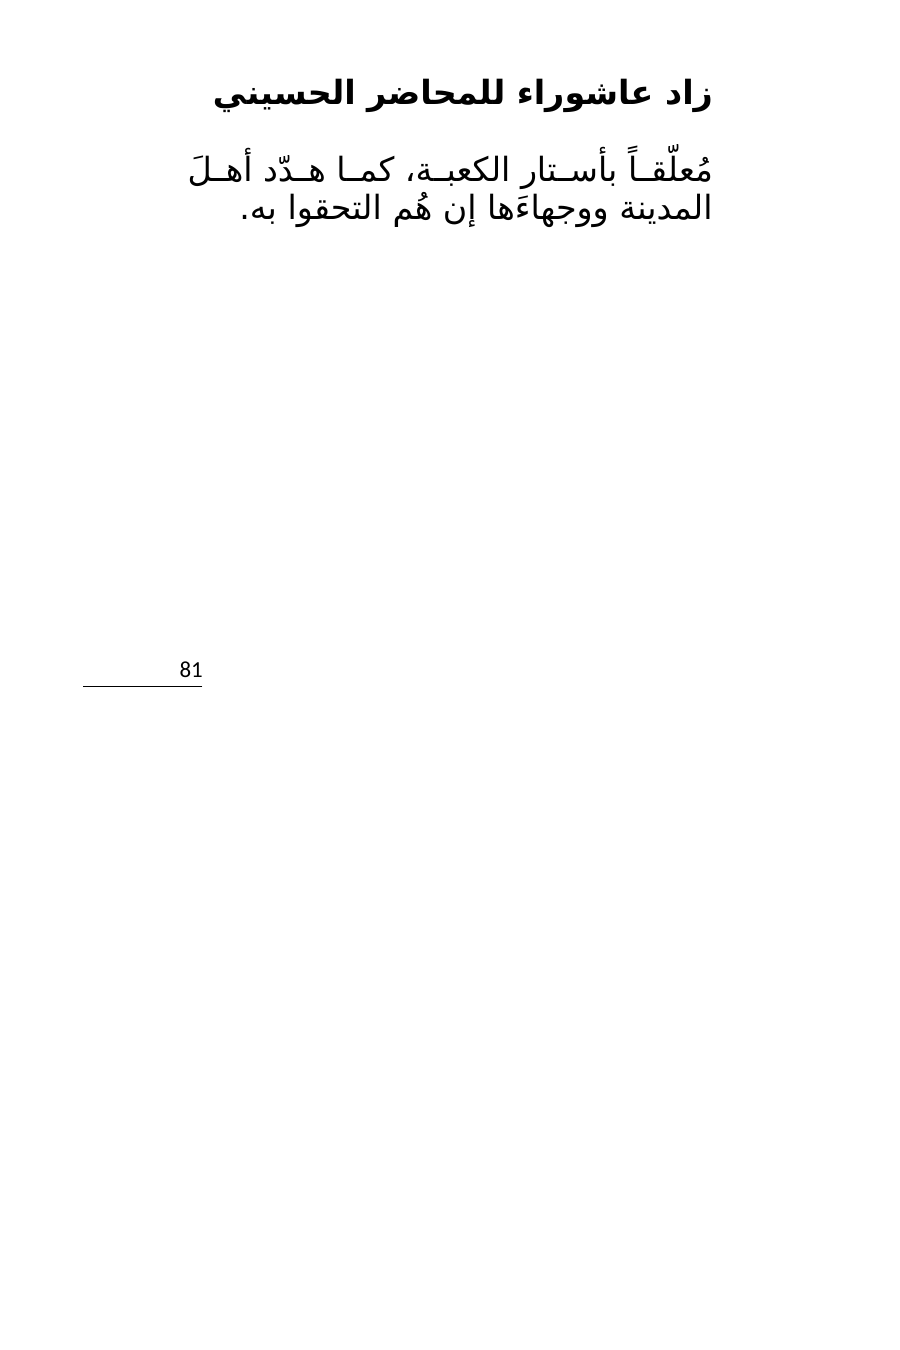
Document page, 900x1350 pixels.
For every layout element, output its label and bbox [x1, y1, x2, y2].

text [187, 150, 713, 228]
